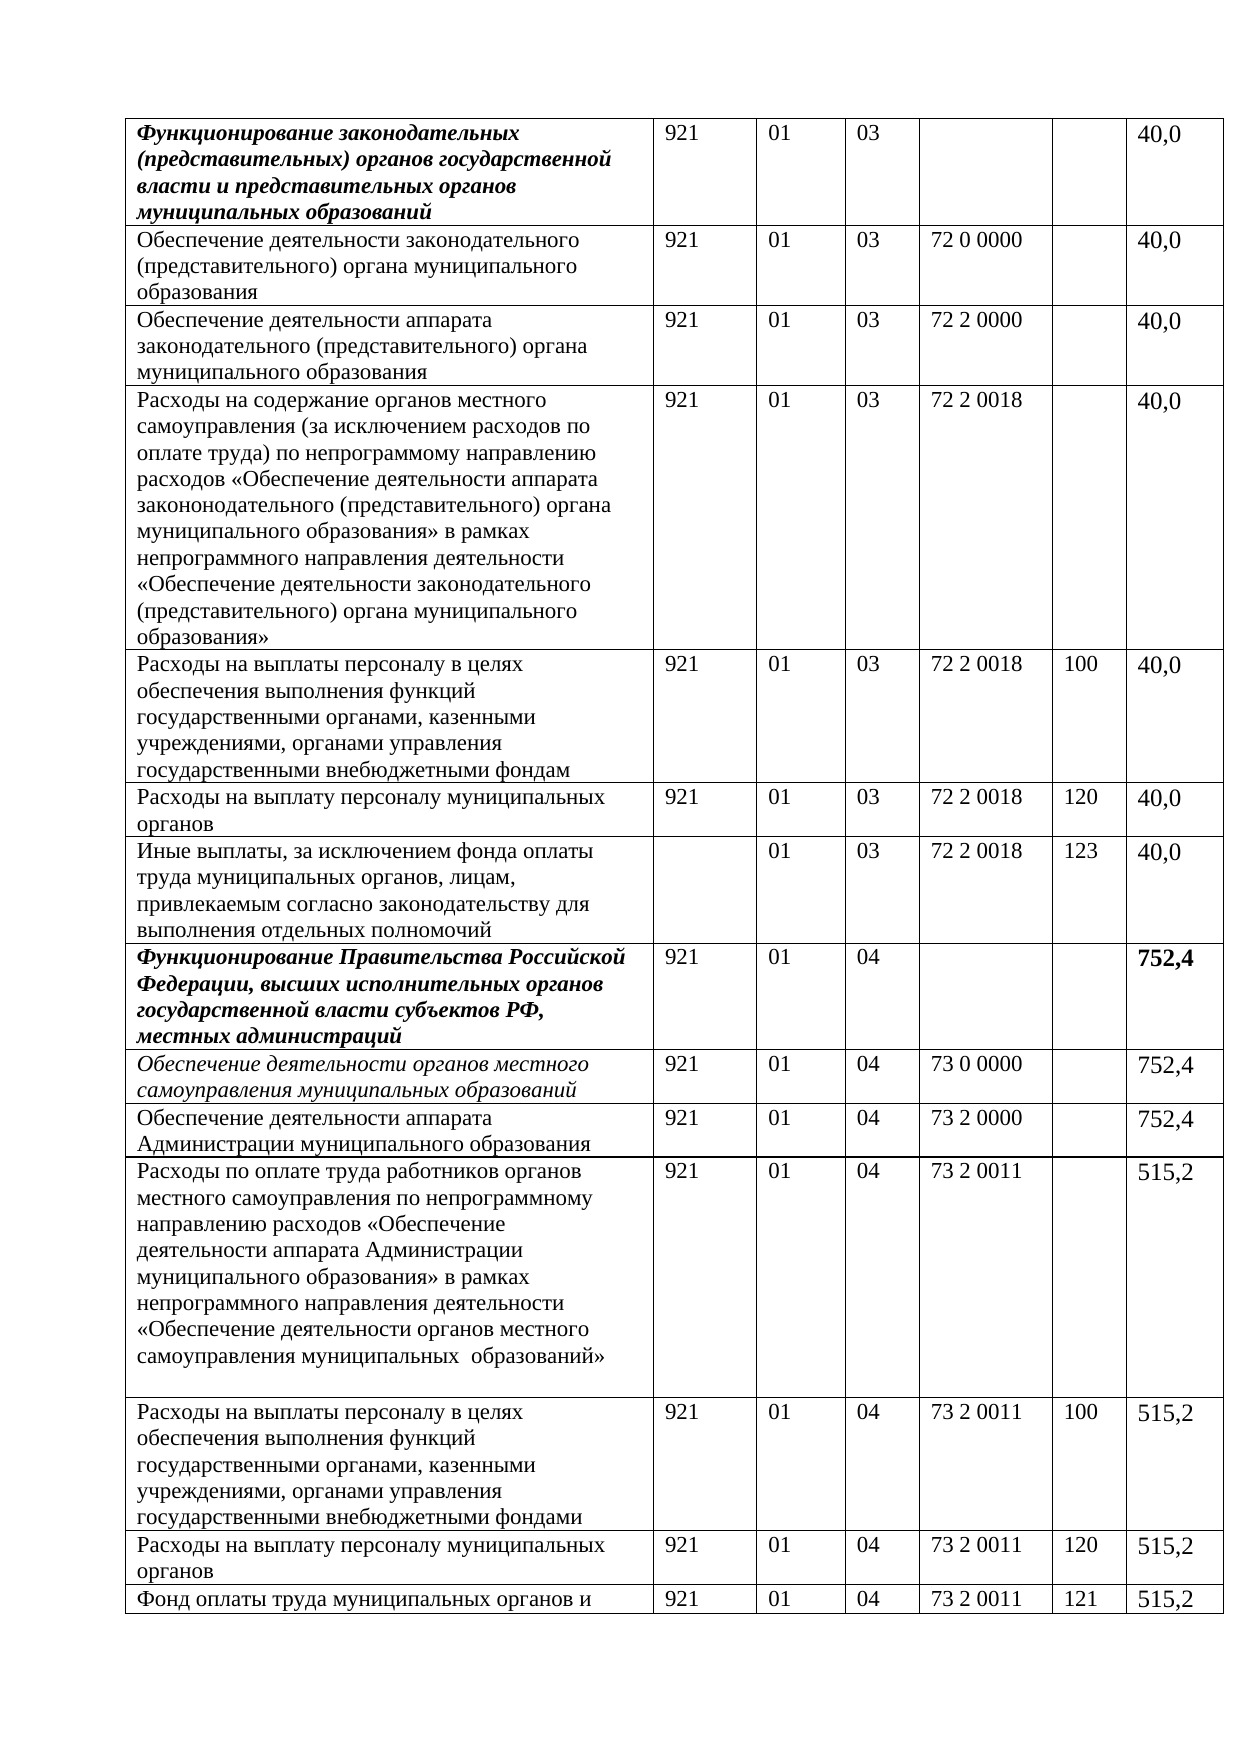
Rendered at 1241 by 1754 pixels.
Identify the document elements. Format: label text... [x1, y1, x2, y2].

table_cell Расходы на содержание органов местного самоуправления (за исключением расходов по оплате труда) по непрограммому направлению расходов «Обеспечение деятельности аппарата закононодательного (представительного) органа муниципального образования» в рамках непрограммного направления деятельности «Обеспечение деятельности законодательного (представительного) органа муниципального образования» [126, 386, 653, 649]
table_cell [920, 119, 1052, 224]
table_cell 752,4 [1127, 1104, 1223, 1156]
table_cell Обеспечение деятельности органов местного самоуправления муниципальных образований [126, 1050, 653, 1103]
table_cell 01 [757, 783, 845, 836]
table_cell 752,4 [1127, 1050, 1223, 1103]
table_cell 921 [654, 306, 756, 385]
table_cell 01 [757, 306, 845, 385]
table_cell 01 [757, 1104, 845, 1156]
table_cell 03 [846, 386, 919, 649]
table_cell 04 [846, 1398, 919, 1530]
table_cell 04 [846, 944, 919, 1049]
table_cell 01 [757, 1050, 845, 1103]
table_cell 04 [846, 1585, 919, 1613]
table_cell [1053, 1050, 1126, 1103]
table_cell 921 [654, 1531, 756, 1583]
table_cell Функционирование Правительства Российской Федерации, высших исполнительных органов государственной власти субъектов РФ, местных администраций [126, 944, 653, 1049]
table_cell 921 [654, 944, 756, 1049]
table_cell 100 [1053, 650, 1126, 782]
table_cell Иные выплаты, за исключением фонда оплаты труда муниципальных органов, лицам, привлекаемым согласно законодательству для выполнения отдельных полномочий [126, 837, 653, 942]
table_cell 01 [757, 837, 845, 942]
table_cell 921 [654, 226, 756, 305]
table_cell 40,0 [1127, 650, 1223, 782]
table_cell 120 [1053, 1531, 1126, 1583]
table_cell Функционирование законодательных (представительных) органов государственной власти и представительных органов муниципальных образований [126, 119, 653, 224]
table_cell 72 2 0018 [920, 650, 1052, 782]
table_cell 04 [846, 1104, 919, 1156]
table_cell 01 [757, 119, 845, 224]
table_cell 120 [1053, 783, 1126, 836]
table_cell [1053, 119, 1126, 224]
table_cell Расходы по оплате труда работников органов местного самоуправления по непрограммному направлению расходов «Обеспечение деятельности аппарата Администрации муниципального образования» в рамках непрограммного направления деятельности «Обеспечение деятельности органов местного самоуправления муниципальных образований» [126, 1158, 653, 1397]
table_cell 921 [654, 650, 756, 782]
table_cell 03 [846, 226, 919, 305]
table_cell 921 [654, 1398, 756, 1530]
table_cell 752,4 [1127, 944, 1223, 1049]
table_cell 73 0 0000 [920, 1050, 1052, 1103]
table_cell [1053, 1104, 1126, 1156]
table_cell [126, 1585, 653, 1613]
table_cell 921 [654, 783, 756, 836]
table_cell 921 [654, 119, 756, 224]
table_cell 72 2 0018 [920, 837, 1052, 942]
table_cell 921 [654, 386, 756, 649]
table_cell 40,0 [1127, 306, 1223, 385]
table_cell 121 [1053, 1585, 1126, 1613]
table_cell 03 [846, 837, 919, 942]
table_cell 04 [846, 1050, 919, 1103]
table_cell 40,0 [1127, 386, 1223, 649]
table_cell 04 [846, 1531, 919, 1583]
table_cell 03 [846, 783, 919, 836]
table_cell 01 [757, 1398, 845, 1530]
table_cell 921 [654, 1158, 756, 1397]
table_cell 73 2 0011 [920, 1158, 1052, 1397]
table_cell 515,2 [1127, 1398, 1223, 1530]
table_cell 01 [757, 1158, 845, 1397]
table_cell 40,0 [1127, 837, 1223, 942]
table_cell 01 [757, 226, 845, 305]
table_cell 03 [846, 119, 919, 224]
table_cell 73 2 0000 [920, 1104, 1052, 1156]
table_cell 73 2 0011 [920, 1531, 1052, 1583]
table_cell 921 [654, 1104, 756, 1156]
table_cell Расходы на выплаты персоналу в целях обеспечения выполнения функций государственными органами, казенными учреждениями, органами управления государственными внебюджетными фондам [126, 650, 653, 782]
table_cell 921 [654, 1050, 756, 1103]
table_cell 73 2 0011 [920, 1398, 1052, 1530]
table_cell 01 [757, 1531, 845, 1583]
table_cell 72 2 0000 [920, 306, 1052, 385]
table_cell 123 [1053, 837, 1126, 942]
table_cell [1053, 226, 1126, 305]
table_cell Расходы на выплату персоналу муниципальных органов [126, 1531, 653, 1583]
table_cell 01 [757, 650, 845, 782]
table_cell 515,2 [1127, 1531, 1223, 1583]
table_cell 01 [757, 944, 845, 1049]
table_cell Обеспечение деятельности аппарата законодательного (представительного) органа муниципального образования [126, 306, 653, 385]
table_cell 73 2 0011 [920, 1585, 1052, 1613]
table_cell 72 2 0018 [920, 386, 1052, 649]
table_cell 72 2 0018 [920, 783, 1052, 836]
table_cell 01 [757, 1585, 845, 1613]
table_cell 03 [846, 306, 919, 385]
table_cell 04 [846, 1158, 919, 1397]
table_cell 100 [1053, 1398, 1126, 1530]
table_cell 01 [757, 386, 845, 649]
table_cell [1053, 386, 1126, 649]
table_cell 40,0 [1127, 226, 1223, 305]
table_cell 40,0 [1127, 119, 1223, 224]
table_cell 72 0 0000 [920, 226, 1052, 305]
table_cell 03 [846, 650, 919, 782]
table_cell Обеспечение деятельности законодательного (представительного) органа муниципального образования [126, 226, 653, 305]
table_cell Расходы на выплату персоналу муниципальных органов [126, 783, 653, 836]
table_cell [1053, 1158, 1126, 1397]
table_cell [654, 837, 756, 942]
table_cell Обеспечение деятельности аппарата Администрации муниципального образования [126, 1104, 653, 1156]
table_cell [920, 944, 1052, 1049]
table_cell [1053, 306, 1126, 385]
table_cell 515,2 [1127, 1585, 1223, 1613]
table_cell 40,0 [1127, 783, 1223, 836]
table_cell [1053, 944, 1126, 1049]
table_cell 515,2 [1127, 1158, 1223, 1397]
table_cell 921 [654, 1585, 756, 1613]
